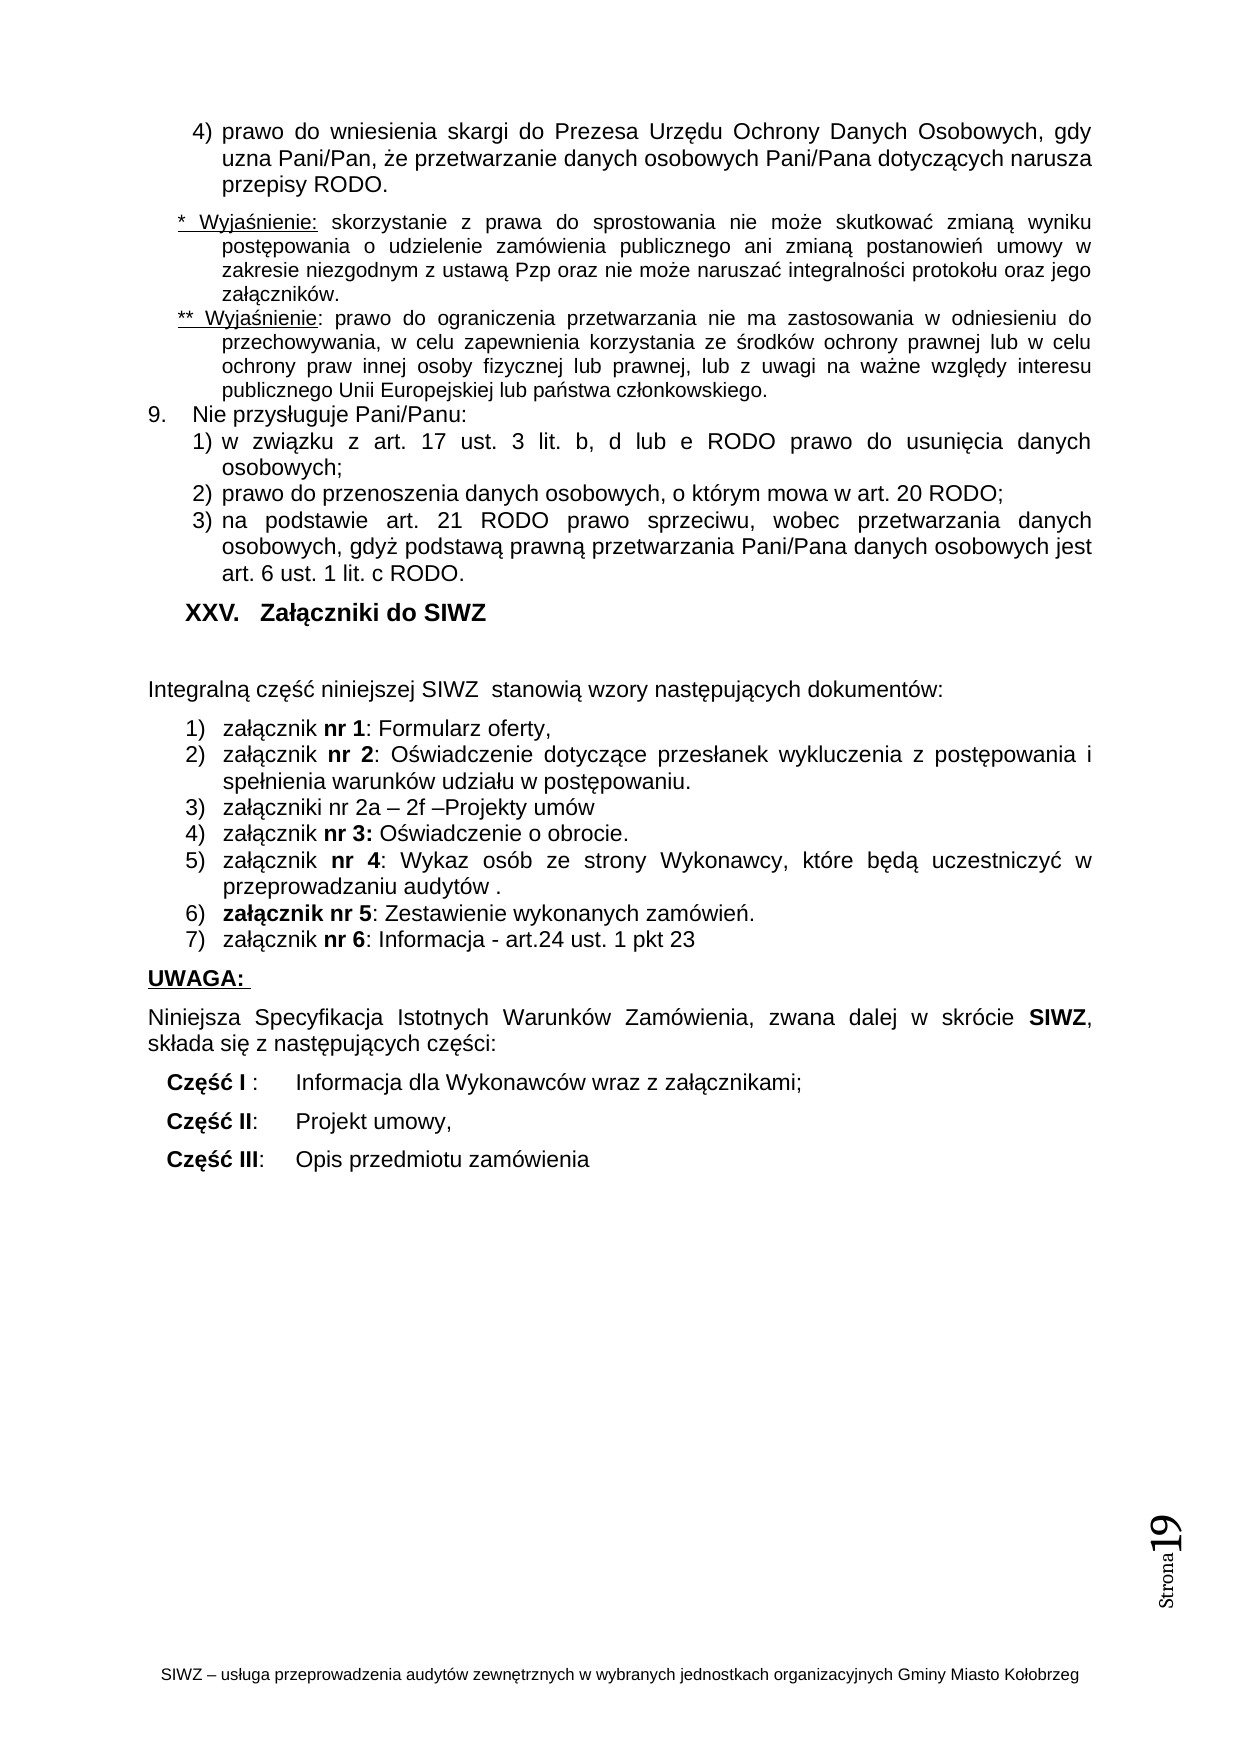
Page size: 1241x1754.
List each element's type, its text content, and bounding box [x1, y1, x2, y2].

text Część II: Projekt umowy, [166, 1108, 1092, 1134]
list załącznik nr 3: Oświadczenie o obrocie. [185, 820, 1092, 847]
list Nie przysługuje Pani/Panu: [148, 401, 1092, 428]
subtitle Załączniki do SIWZ [185, 598, 1092, 627]
list załącznik nr 2: Oświadczenie dotyczące przesłanek wykluczenia z postępowania i spełnienia warunków udziału w postępowaniu. [185, 741, 1092, 794]
text Część III: Opis przedmiotu zamówienia [166, 1146, 1092, 1173]
list załącznik nr 4: Wykaz osób ze strony Wykonawcy, które będą uczestniczyć w przeprowadzaniu audytów . [185, 847, 1092, 899]
list w związku z art. 17 ust. 3 lit. b, d lub e RODO prawo do usunięcia danych osobowych; [192, 428, 1092, 480]
list prawo do wniesienia skargi do Prezesa Urzędu Ochrony Danych Osobowych, gdy uzna Pani/Pan, że przetwarzanie danych osobowych Pani/Pana dotyczących narusza przepisy RODO. [192, 118, 1092, 197]
text UWAGA: [148, 965, 1092, 991]
list załącznik nr 1: Formularz oferty, [185, 715, 1092, 741]
text * Wyjaśnienie: skorzystanie z prawa do sprostowania nie może skutkować zmianą wyniku postępowania o udzielenie zamówienia publicznego ani zmianą postanowień umowy w zakresie niezgodnym z ustawą Pzp oraz nie może naruszać integralności protokołu oraz jego załączników. [177, 210, 1092, 306]
text Integralną część niniejszej SIWZ stanowią wzory następujących dokumentów: [148, 676, 1092, 702]
text Niniejsza Specyfikacja Istotnych Warunków Zamówienia, zwana dalej w skrócie SIWZ, składa się z następujących części: [148, 1003, 1092, 1056]
list załączniki nr 2a – 2f –Projekty umów [185, 794, 1092, 820]
list załącznik nr 6: Informacja - art.24 ust. 1 pkt 23 [185, 926, 1092, 952]
list prawo do przenoszenia danych osobowych, o którym mowa w art. 20 RODO; [192, 480, 1092, 507]
text Część I : Informacja dla Wykonawców wraz z załącznikami; [167, 1069, 1092, 1095]
text ** Wyjaśnienie: prawo do ograniczenia przetwarzania nie ma zastosowania w odniesieniu do przechowywania, w celu zapewnienia korzystania ze środków ochrony prawnej lub w celu ochrony praw innej osoby fizycznej lub prawnej, lub z uwagi na ważne względy interesu publicznego Unii Europejskiej lub państwa członkowskiego. [177, 306, 1092, 401]
list na podstawie art. 21 RODO prawo sprzeciwu, wobec przetwarzania danych osobowych, gdyż podstawą prawną przetwarzania Pani/Pana danych osobowych jest art. 6 ust. 1 lit. c RODO. [192, 507, 1092, 586]
list załącznik nr 5: Zestawienie wykonanych zamówień. [185, 899, 1092, 926]
